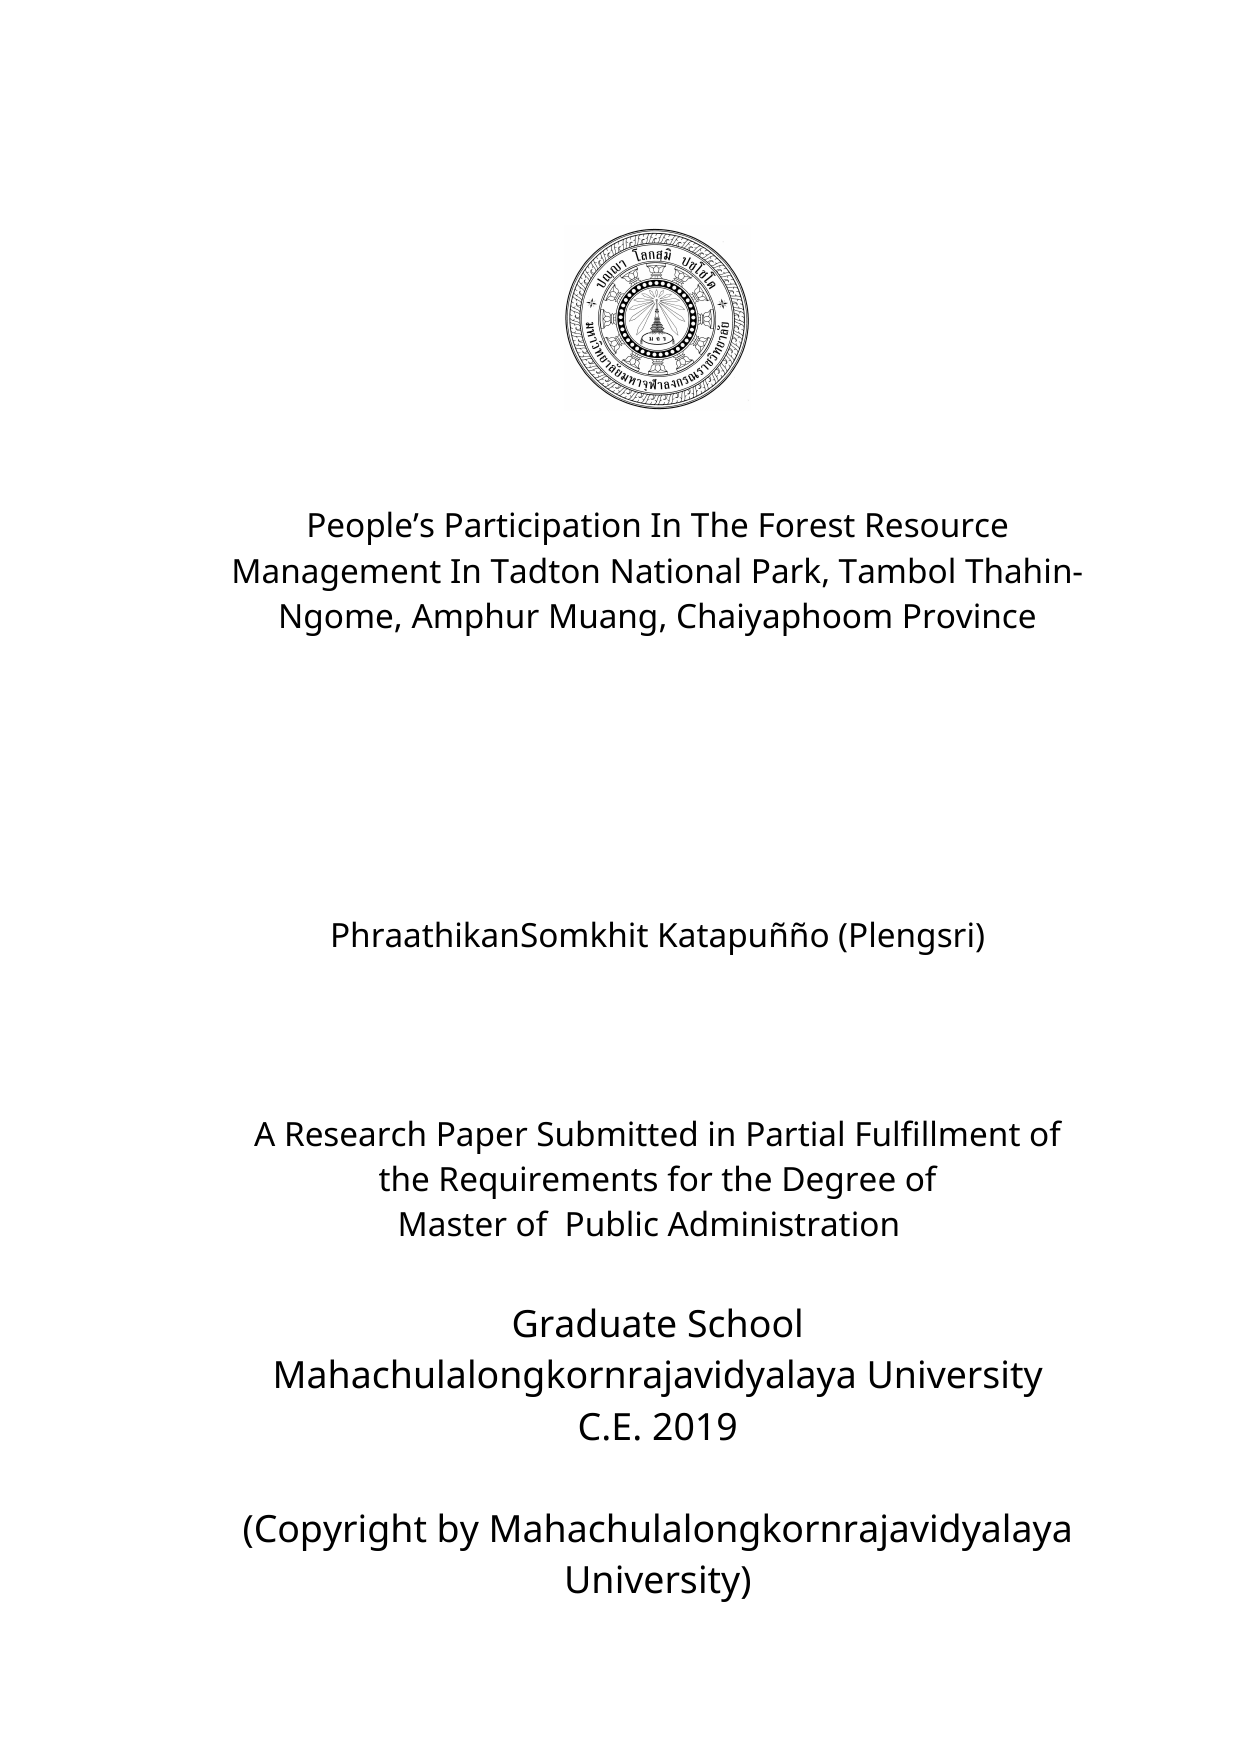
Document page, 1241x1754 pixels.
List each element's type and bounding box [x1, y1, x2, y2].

picture [563, 225, 752, 411]
